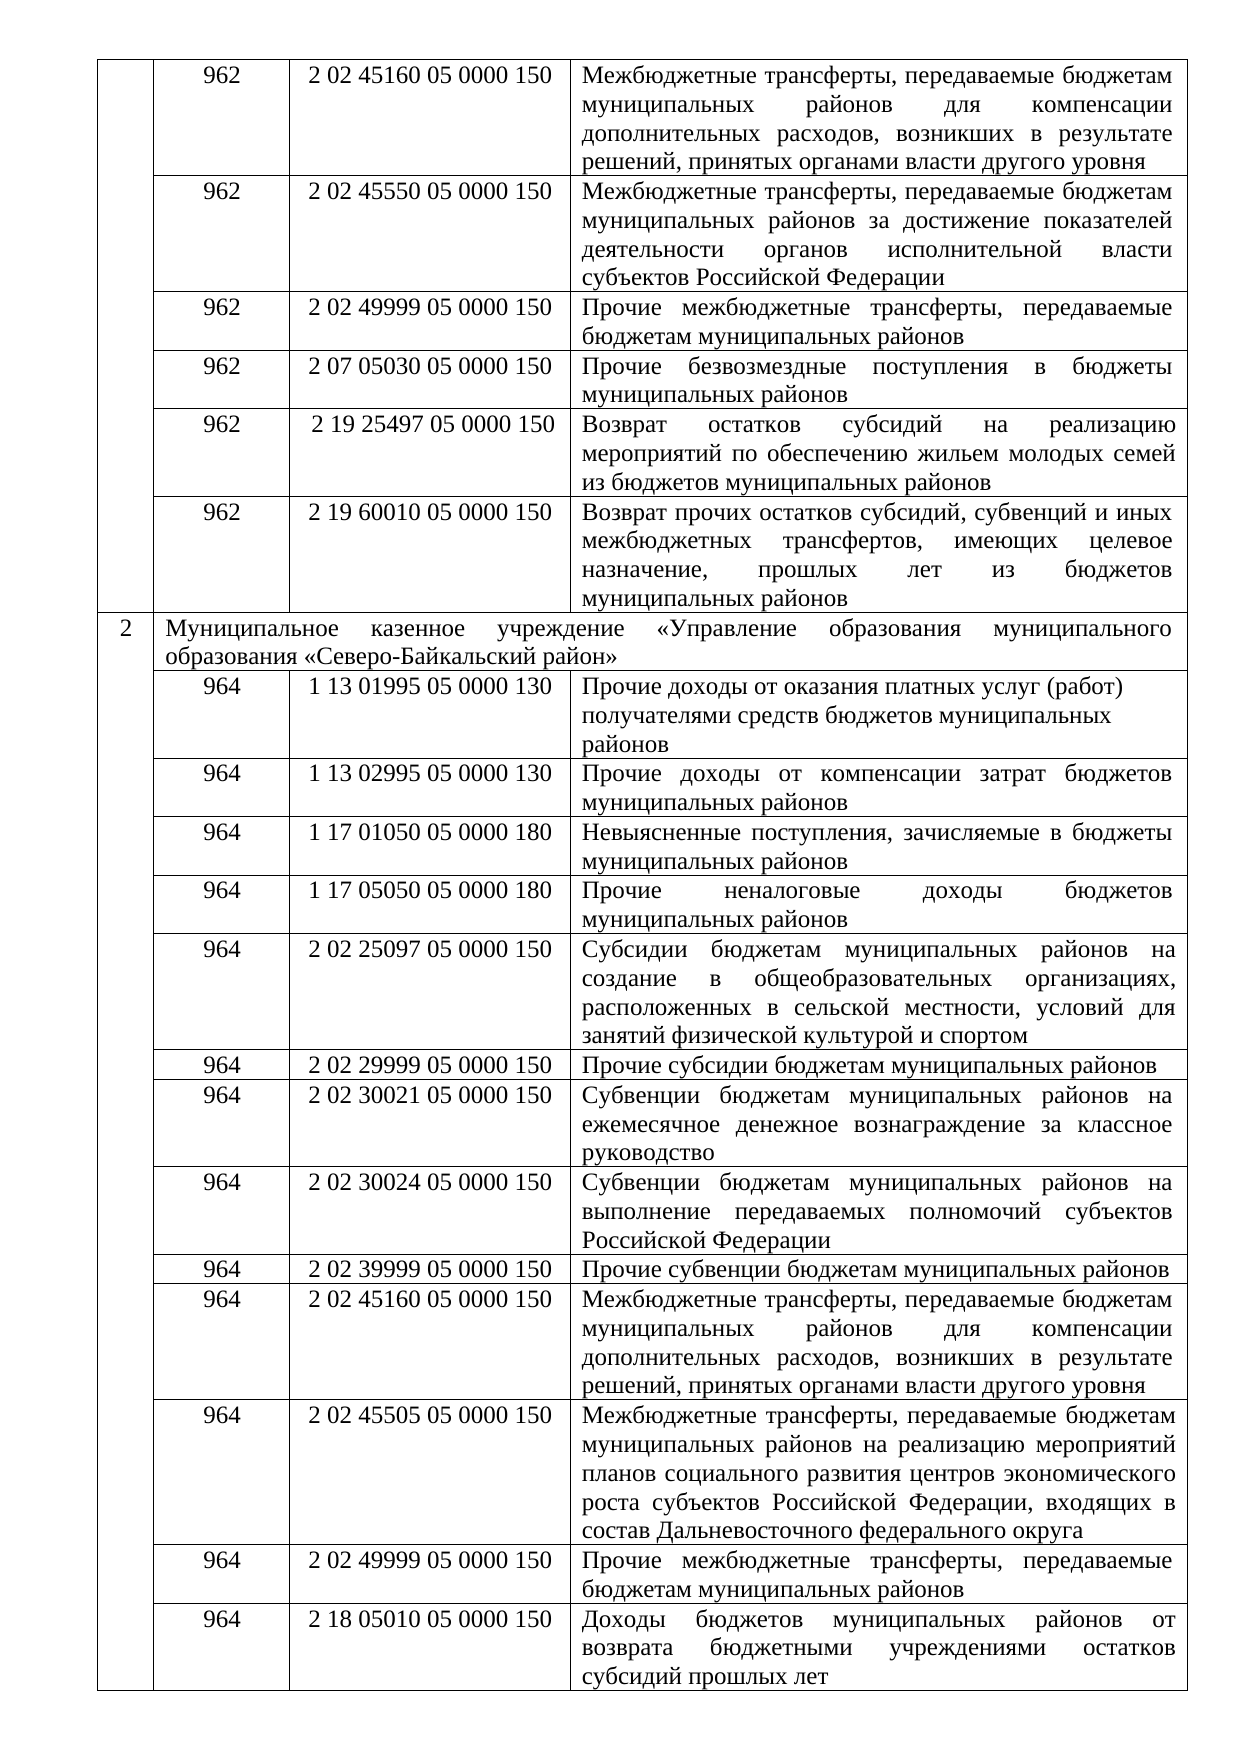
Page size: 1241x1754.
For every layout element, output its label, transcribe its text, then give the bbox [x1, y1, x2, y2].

table_cell Возврат остатков субсидий на реализацию мероприятий по обеспечению жильем молодых семей из бюджетов муниципальных районов [571, 409, 1187, 496]
table_cell Доходы бюджетов муниципальных районов от возврата бюджетными учреждениями остатков субсидий прошлых лет [571, 1604, 1187, 1690]
table_cell 1 17 05050 05 0000 180 [290, 876, 570, 933]
table_cell Прочие субсидии бюджетам муниципальных районов [571, 1050, 1187, 1079]
table_cell 2 19 25497 05 0000 150 [290, 409, 570, 496]
table_cell 1 17 01050 05 0000 180 [290, 817, 570, 874]
table_cell Субсидии бюджетам муниципальных районов на создание в общеобразовательных организациях, расположенных в сельской местности, условий для занятий физической культурой и спортом [571, 934, 1187, 1049]
table_cell 2 02 45505 05 0000 150 [290, 1400, 570, 1544]
table_cell Межбюджетные трансферты, передаваемые бюджетам муниципальных районов для компенсации дополнительных расходов, возникших в результате решений, принятых органами власти другого уровня [571, 60, 1187, 175]
table_cell 2 19 60010 05 0000 150 [290, 497, 570, 612]
table_cell 2 18 05010 05 0000 150 [290, 1604, 570, 1690]
table_cell 2 02 45160 05 0000 150 [290, 1284, 570, 1399]
table_cell Муниципальное казенное учреждение «Управление образования муниципального образования «Северо-Байкальский район» [154, 613, 1187, 670]
table_cell Субвенции бюджетам муниципальных районов на ежемесячное денежное вознаграждение за классное руководство [571, 1080, 1187, 1166]
table_cell 964 [154, 1400, 289, 1544]
table_cell 962 [154, 60, 289, 175]
table_cell 964 [154, 1604, 289, 1690]
table_cell 962 [154, 497, 289, 612]
table_cell Прочие межбюджетные трансферты, передаваемые бюджетам муниципальных районов [571, 1545, 1187, 1603]
table_cell 2 02 49999 05 0000 150 [290, 292, 570, 350]
table_cell 964 [154, 1167, 289, 1253]
table_cell 964 [154, 759, 289, 816]
table_cell 962 [154, 176, 289, 291]
table_cell 964 [154, 1255, 289, 1283]
table_cell Межбюджетные трансферты, передаваемые бюджетам муниципальных районов на реализацию мероприятий планов социального развития центров экономического роста субъектов Российской Федерации, входящих в состав Дальневосточного федерального округа [571, 1400, 1187, 1544]
table_cell Прочие доходы от компенсации затрат бюджетов муниципальных районов [571, 759, 1187, 816]
table_cell 1 13 02995 05 0000 130 [290, 759, 570, 816]
table_cell 964 [154, 1050, 289, 1079]
table_cell Межбюджетные трансферты, передаваемые бюджетам муниципальных районов за достижение показателей деятельности органов исполнительной власти субъектов Российской Федерации [571, 176, 1187, 291]
table_cell Прочие доходы от оказания платных услуг (работ) получателями средств бюджетов муниципальных районов [571, 671, 1187, 757]
table_cell Субвенции бюджетам муниципальных районов на выполнение передаваемых полномочий субъектов Российской Федерации [571, 1167, 1187, 1253]
table_cell 964 [154, 934, 289, 1049]
table_cell Прочие субвенции бюджетам муниципальных районов [571, 1255, 1187, 1283]
table_cell 2 02 45160 05 0000 150 [290, 60, 570, 175]
table_cell 962 [154, 292, 289, 350]
table_cell 964 [154, 1080, 289, 1166]
table_cell 964 [154, 876, 289, 933]
table_cell Прочие межбюджетные трансферты, передаваемые бюджетам муниципальных районов [571, 292, 1187, 350]
table_cell Прочие безвозмездные поступления в бюджеты муниципальных районов [571, 351, 1187, 408]
table_cell 964 [154, 671, 289, 757]
table_cell Невыясненные поступления, зачисляемые в бюджеты муниципальных районов [571, 817, 1187, 874]
table_cell 2 [98, 613, 153, 1690]
table_cell 1 13 01995 05 0000 130 [290, 671, 570, 757]
table_cell Прочие неналоговые доходы бюджетов муниципальных районов [571, 876, 1187, 933]
table_cell 2 02 29999 05 0000 150 [290, 1050, 570, 1079]
table_cell 2 07 05030 05 0000 150 [290, 351, 570, 408]
table_cell 2 02 49999 05 0000 150 [290, 1545, 570, 1603]
table_cell 964 [154, 817, 289, 874]
table_cell Возврат прочих остатков субсидий, субвенций и иных межбюджетных трансфертов, имеющих целевое назначение, прошлых лет из бюджетов муниципальных районов [571, 497, 1187, 612]
table_cell Межбюджетные трансферты, передаваемые бюджетам муниципальных районов для компенсации дополнительных расходов, возникших в результате решений, принятых органами власти другого уровня [571, 1284, 1187, 1399]
table_cell 964 [154, 1545, 289, 1603]
table_cell 2 02 39999 05 0000 150 [290, 1255, 570, 1283]
table_cell 2 02 30021 05 0000 150 [290, 1080, 570, 1166]
table_cell 2 02 25097 05 0000 150 [290, 934, 570, 1049]
table_cell 2 02 45550 05 0000 150 [290, 176, 570, 291]
table_cell 962 [154, 351, 289, 408]
table_cell 964 [154, 1284, 289, 1399]
table_cell 2 02 30024 05 0000 150 [290, 1167, 570, 1253]
table_cell 962 [154, 409, 289, 496]
